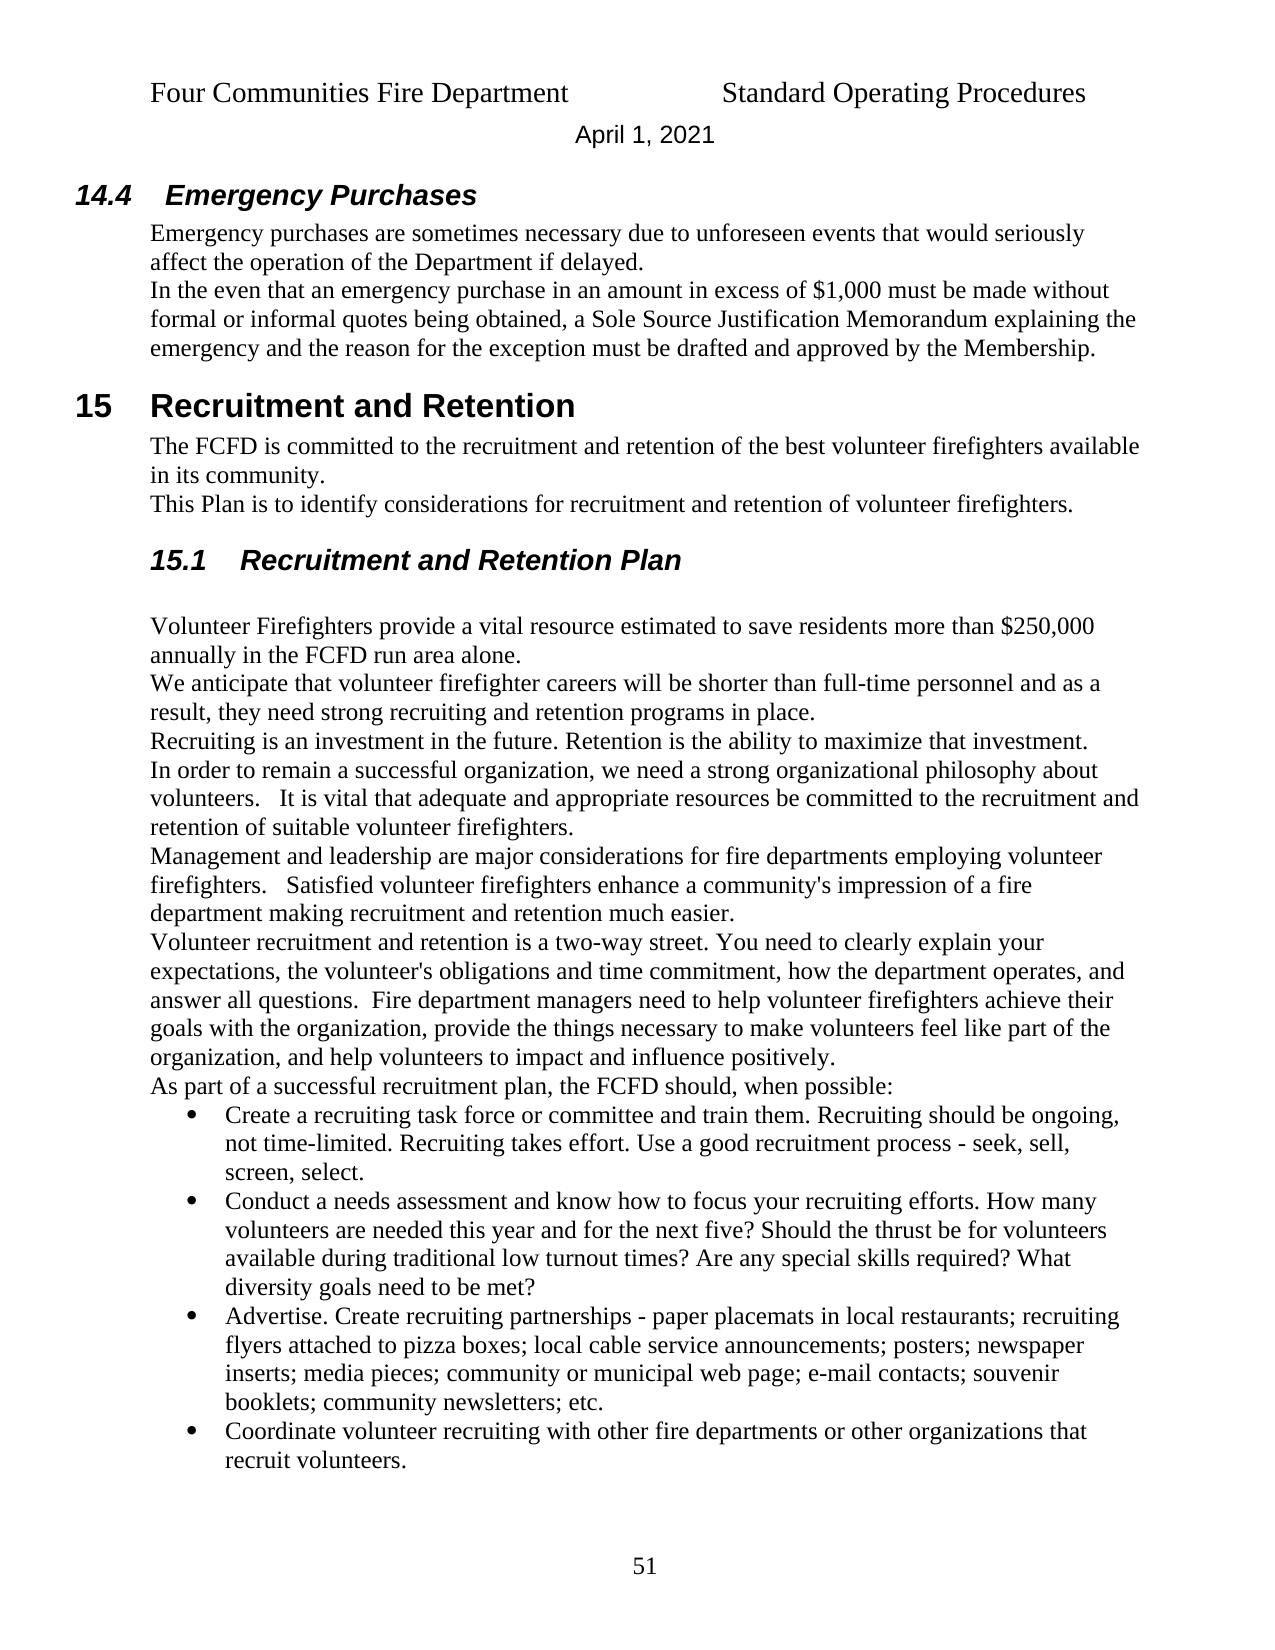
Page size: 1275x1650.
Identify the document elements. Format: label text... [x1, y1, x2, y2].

text In the even that an emergency purchase in an amount in excess of $1,000 must be made without formal or informal quotes being obtained, a Sole Source Justification Memorandum explaining the emergency and the reason for the exception must be drafted and approved by the Membership. [150, 275, 1140, 362]
list Conduct a needs assessment and know how to focus your recruiting efforts. How many volunteers are needed this year and for the next five? Should the thrust be for volunteers available during traditional low turnout times? Are any special skills required? What diversity goals need to be met? [187, 1186, 1140, 1301]
text Recruiting is an investment in the future. Retention is the ability to maximize that investment. [150, 726, 1140, 755]
text The FCFD is committed to the recruitment and retention of the best volunteer firefighters available in its community. [150, 431, 1140, 489]
text We anticipate that volunteer firefighter careers will be shorter than full-time personnel and as a result, they need strong recruiting and retention programs in place. [150, 668, 1140, 726]
subtitle Recruitment and Retention Plan [150, 542, 1140, 576]
text This Plan is to identify considerations for recruitment and retention of volunteer firefighters. [150, 489, 1140, 517]
text Management and leadership are major considerations for fire departments employing volunteer firefighters. Satisfied volunteer firefighters enhance a community's impression of a fire department making recruitment and retention much easier. [150, 841, 1140, 927]
subtitle Emergency Purchases [75, 178, 1140, 212]
text Volunteer Firefighters provide a vital resource estimated to save residents more than $250,000 annually in the FCFD run area alone. [150, 611, 1140, 668]
list Advertise. Create recruiting partnerships - paper placemats in local restaurants; recruiting flyers attached to pizza boxes; local cable service announcements; posters; newspaper inserts; media pieces; community or municipal web page; e-mail contacts; souvenir booklets; community newsletters; etc. [187, 1301, 1140, 1416]
text Emergency purchases are sometimes necessary due to unforeseen events that would seriously affect the operation of the Department if delayed. [150, 218, 1140, 275]
list Coordinate volunteer recruiting with other fire departments or other organizations that recruit volunteers. [187, 1416, 1140, 1473]
text Volunteer recruitment and retention is a two-way street. You need to clearly explain your expectations, the volunteer's obligations and time commitment, how the department operates, and answer all questions. Fire department managers need to help volunteer firefighters achieve their goals with the organization, provide the things necessary to make volunteers feel like part of the organization, and help volunteers to impact and influence positively. [150, 927, 1140, 1071]
text As part of a successful recruitment plan, the FCFD should, when possible: [150, 1071, 1140, 1100]
subtitle Recruitment and Retention [75, 387, 1140, 425]
list Create a recruiting task force or committee and train them. Recruiting should be ongoing, not time-limited. Recruiting takes effort. Use a good recruitment process - seek, sell, screen, select. [187, 1100, 1140, 1186]
text In order to remain a successful organization, we need a strong organizational philosophy about volunteers. It is vital that adequate and appropriate resources be committed to the recruitment and retention of suitable volunteer firefighters. [150, 755, 1140, 841]
